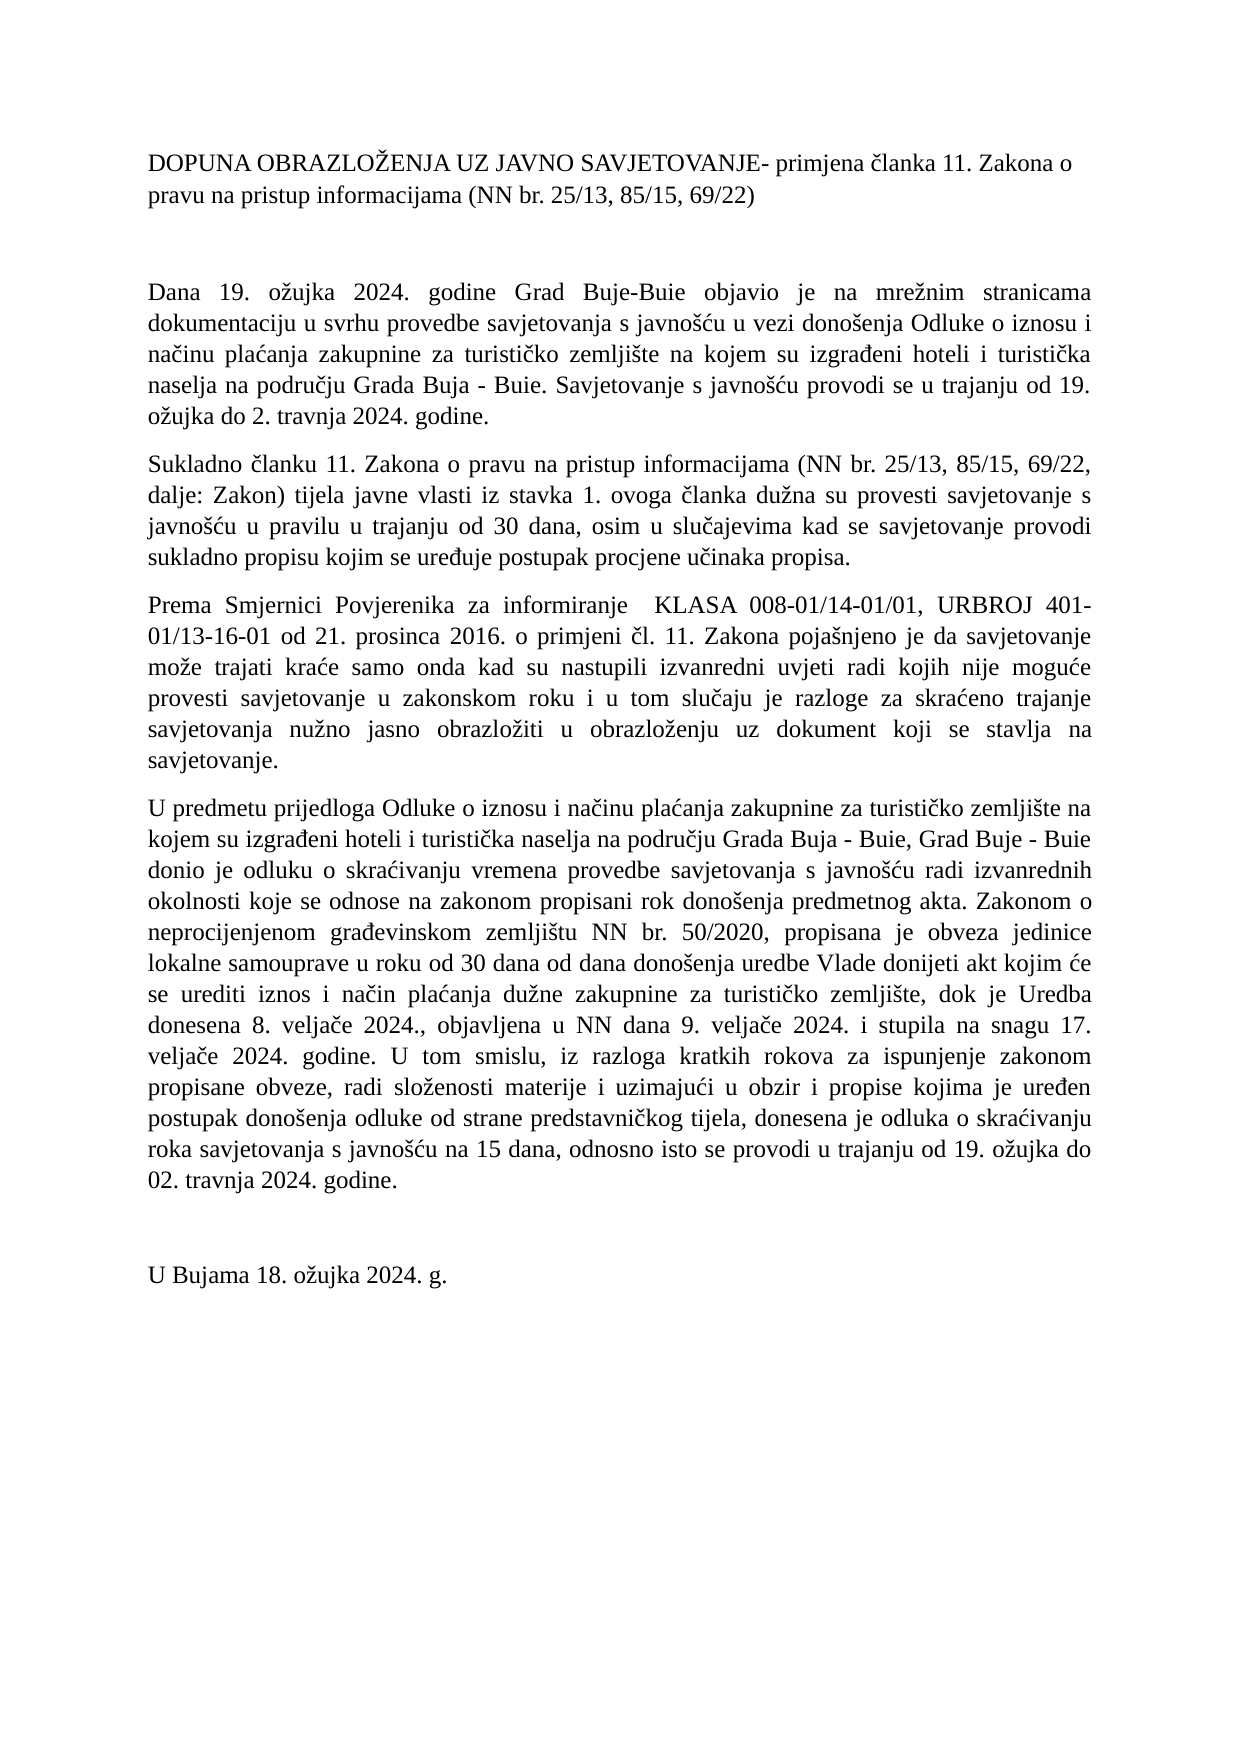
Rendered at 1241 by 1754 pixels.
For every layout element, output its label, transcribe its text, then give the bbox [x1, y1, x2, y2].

text U predmetu prijedloga Odluke o iznosu i načinu plaćanja zakupnine za turističko zemljište na kojem su izgrađeni hoteli i turistička naselja na području Grada Buja - Buie, Grad Buje - Buie donio je odluku o skraćivanju vremena provedbe savjetovanja s javnošću radi izvanrednih okolnosti koje se odnose na zakonom propisani rok donošenja predmetnog akta. Zakonom o neprocijenjenom građevinskom zemljištu NN br. 50/2020, propisana je obveza jedinice lokalne samouprave u roku od 30 dana od dana donošenja uredbe Vlade donijeti akt kojim će se urediti iznos i način plaćanja dužne zakupnine za turističko zemljište, dok je Uredba donesena 8. veljače 2024., objavljena u NN dana 9. veljače 2024. i stupila na snagu 17. veljače 2024. godine. U tom smislu, iz razloga kratkih rokova za ispunjenje zakonom propisane obveze, radi složenosti materije i uzimajući u obzir i propise kojima je uređen postupak donošenja odluke od strane predstavničkog tijela, donesena je odluka o skraćivanju roka savjetovanja s javnošću na 15 dana, odnosno isto se provodi u trajanju od 19. ožujka do 02. travnja 2024. godine. [148, 793, 1093, 1194]
text DOPUNA OBRAZLOŽENJA UZ JAVNO SAVJETOVANJE- primjena članka 11. Zakona o pravu na pristup informacijama (NN br. 25/13, 85/15, 69/22) [148, 148, 1093, 210]
text Sukladno članku 11. Zakona o pravu na pristup informacijama (NN br. 25/13, 85/15, 69/22, dalje: Zakon) tijela javne vlasti iz stavka 1. ovoga članka dužna su provesti savjetovanje s javnošću u pravilu u trajanju od 30 dana, osim u slučajevima kad se savjetovanje provodi sukladno propisu kojim se uređuje postupak procjene učinaka propisa. [148, 449, 1093, 571]
text U Bujama 18. ožujka 2024. g. [148, 1261, 1093, 1289]
text Dana 19. ožujka 2024. godine Grad Buje-Buie objavio je na mrežnim stranicama dokumentaciju u svrhu provedbe savjetovanja s javnošću u vezi donošenja Odluke o iznosu i načinu plaćanja zakupnine za turističko zemljište na kojem su izgrađeni hoteli i turistička naselja na području Grada Buja - Buie. Savjetovanje s javnošću provodi se u trajanju od 19. ožujka do 2. travnja 2024. godine. [148, 277, 1093, 430]
text Prema Smjernici Povjerenika za informiranje KLASA 008-01/14-01/01, URBROJ 401-01/13-16-01 od 21. prosinca 2016. o primjeni čl. 11. Zakona pojašnjeno je da savjetovanje može trajati kraće samo onda kad su nastupili izvanredni uvjeti radi kojih nije moguće provesti savjetovanje u zakonskom roku i u tom slučaju je razloge za skraćeno trajanje savjetovanja nužno jasno obrazložiti u obrazloženju uz dokument koji se stavlja na savjetovanje. [148, 590, 1093, 774]
